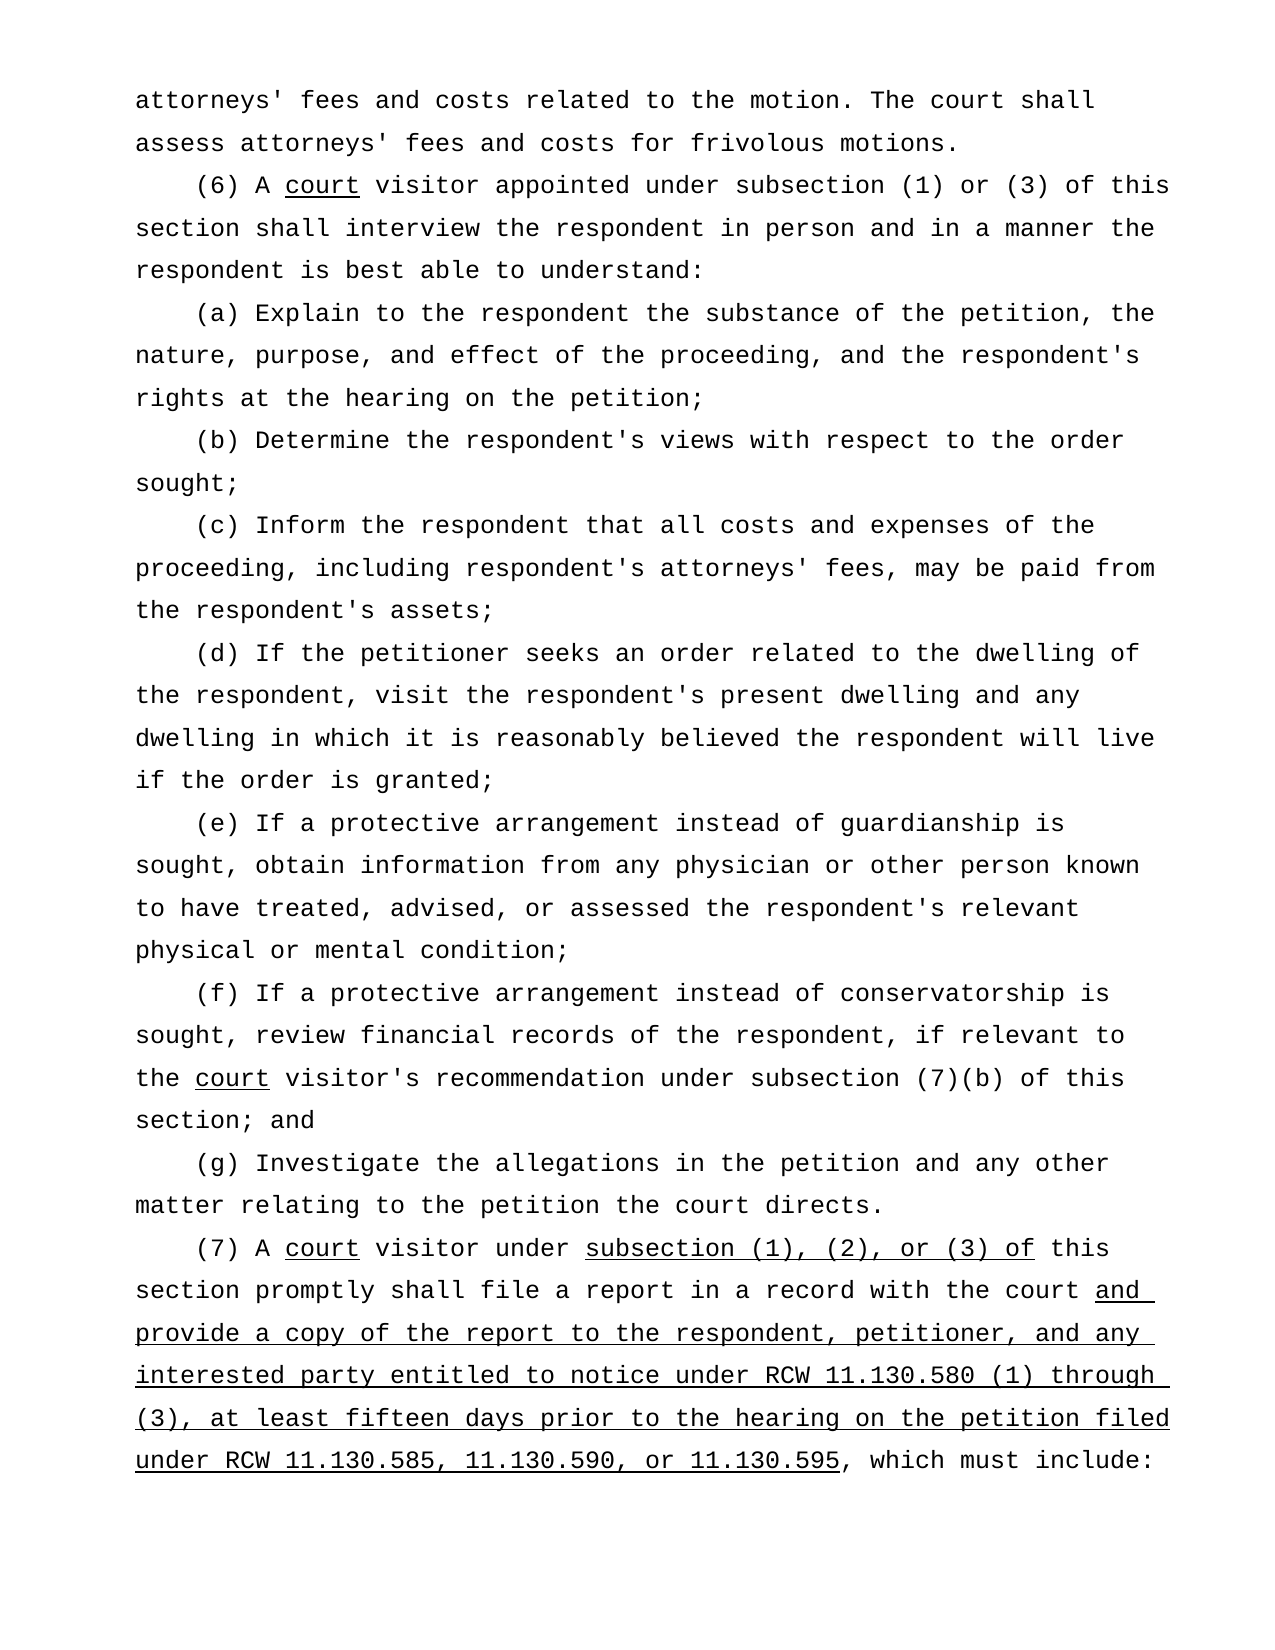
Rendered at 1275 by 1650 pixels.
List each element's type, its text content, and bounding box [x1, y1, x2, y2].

text (b) Determine the respondent's views with respect to the order sought; [135, 415, 1170, 500]
text (g) Investigate the allegations in the petition and any other matter relating to the petition the court directs. [135, 1137, 1170, 1222]
text (c) Inform the respondent that all costs and expenses of the proceeding, including respondent's attorneys' fees, may be paid from the respondent's assets; [135, 500, 1170, 627]
text (7) A court visitor under subsection (1), (2), or (3) of this section promptly shall file a report in a record with the court and provide a copy of the report to the respondent, petitioner, and any interested party entitled to notice under RCW 11.130.580 (1) through (3), at least fifteen days prior to the hearing on the petition filed under RCW 11.130.585, 11.130.590, or 11.130.595, which must include: [135, 1222, 1170, 1386]
text (7) A court visitor under subsection (1), (2), or (3) of this section promptly shall file a report in a record with the court and provide a copy of the report to the respondent, petitioner, and any interested party entitled to notice under RCW 11.130.580 (1) through (3), at least fifteen days prior to the hearing on the petition filed under RCW 11.130.585, 11.130.590, or 11.130.595, which must include: [135, 1430, 1170, 1477]
text (d) If the petitioner seeks an order related to the dwelling of the respondent, visit the respondent's present dwelling and any dwelling in which it is reasonably believed the respondent will live if the order is granted; [135, 627, 1170, 797]
text (f) If a protective arrangement instead of conservatorship is sought, review financial records of the respondent, if relevant to the court visitor's recommendation under subsection (7)(b) of this section; and [135, 967, 1170, 1137]
text (e) If a protective arrangement instead of guardianship is sought, obtain information from any physician or other person known to have treated, advised, or assessed the respondent's relevant physical or mental condition; [135, 797, 1170, 967]
text (6) A court visitor appointed under subsection (1) or (3) of this section shall interview the respondent in person and in a manner the respondent is best able to understand: [135, 160, 1170, 287]
text (a) Explain to the respondent the substance of the petition, the nature, purpose, and effect of the proceeding, and the respondent's rights at the hearing on the petition; [135, 287, 1170, 415]
text (7) A court visitor under subsection (1), (2), or (3) of this section promptly shall file a report in a record with the court and provide a copy of the report to the respondent, petitioner, and any interested party entitled to notice under RCW 11.130.580 (1) through (3), at least fifteen days prior to the hearing on the petition filed under RCW 11.130.585, 11.130.590, or 11.130.595, which must include: [135, 1388, 1170, 1429]
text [135, 75, 1170, 160]
